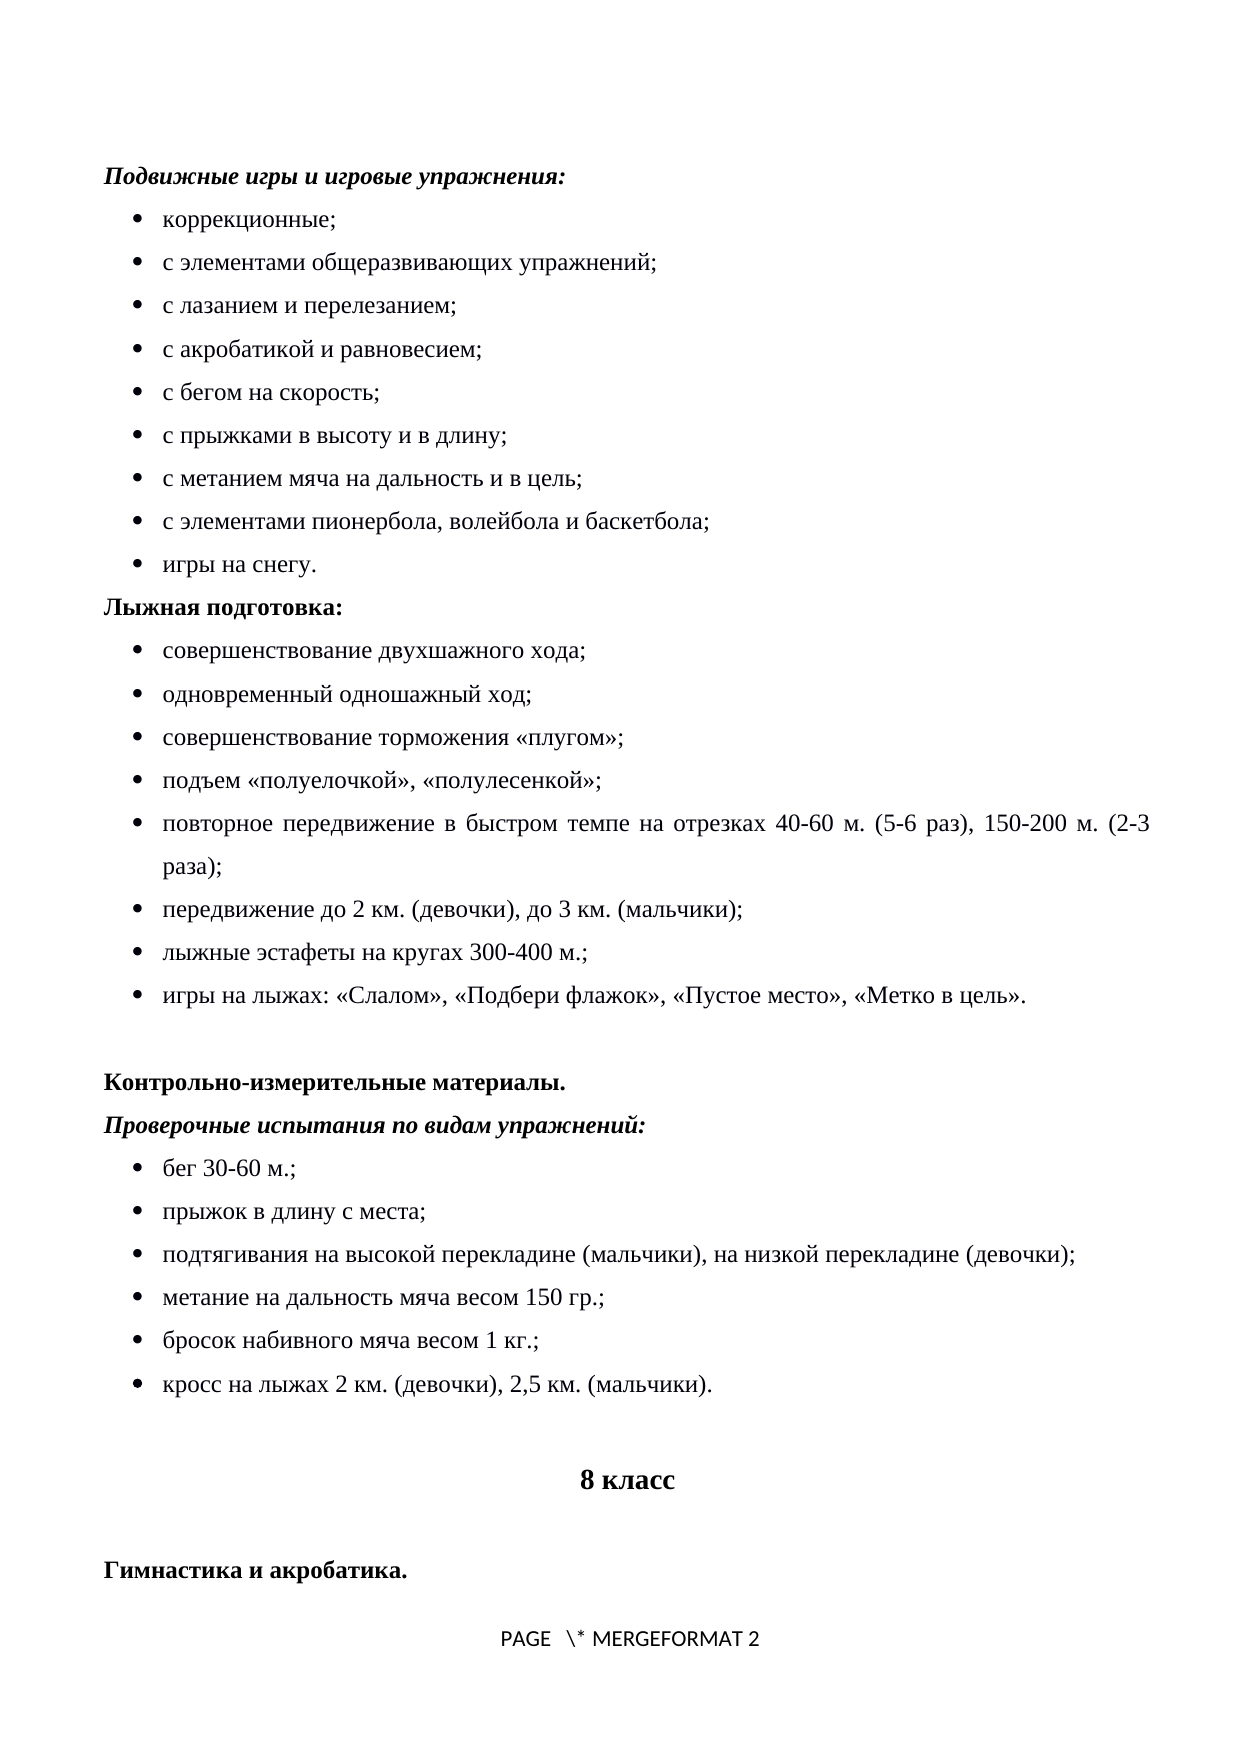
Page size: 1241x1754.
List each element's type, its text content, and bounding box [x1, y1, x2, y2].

list с метанием мяча на дальность и в цель; [133, 463, 1152, 492]
list бег 30-60 м.; [133, 1153, 1152, 1182]
list повторное передвижение в быстром темпе на отрезках 40-60 м. (5-6 раз), 150-200 м. (2-3 раза); [133, 808, 1152, 880]
list коррекционные; [133, 204, 1152, 233]
list метание на дальность мяча весом 150 гр.; [133, 1282, 1152, 1311]
list с элементами пионербола, волейбола и баскетбола; [133, 506, 1152, 535]
list игры на лыжах: «Слалом», «Подбери флажок», «Пустое место», «Метко в цель». [133, 981, 1152, 1009]
list бросок набивного мяча весом 1 кг.; [133, 1326, 1152, 1354]
list кросс на лыжах 2 км. (девочки), 2,5 км. (мальчики). [133, 1369, 1152, 1397]
list игры на снегу. [133, 549, 1152, 578]
text Контрольно-измерительные материалы. [103, 1067, 1152, 1096]
text Лыжная подготовка: [103, 592, 1152, 621]
list одновременный одношажный ход; [133, 679, 1152, 707]
list с прыжками в высоту и в длину; [133, 420, 1152, 449]
text 8 класс [103, 1462, 1152, 1496]
text Подвижные игры и игровые упражнения: [103, 161, 1152, 190]
text Проверочные испытания по видам упражнений: [103, 1110, 1152, 1139]
list с акробатикой и равновесием; [133, 334, 1152, 362]
list подтягивания на высокой перекладине (мальчики), на низкой перекладине (девочки); [133, 1239, 1152, 1268]
list с бегом на скорость; [133, 377, 1152, 406]
text Гимнастика и акробатика. [103, 1556, 1152, 1584]
list прыжок в длину с места; [133, 1196, 1152, 1225]
list лыжные эстафеты на кругах 300-400 м.; [133, 937, 1152, 966]
list совершенствование торможения «плугом»; [133, 722, 1152, 751]
list с лазанием и перелезанием; [133, 291, 1152, 319]
list с элементами общеразвивающих упражнений; [133, 247, 1152, 276]
list передвижение до 2 км. (девочки), до 3 км. (мальчики); [133, 894, 1152, 923]
list подъем «полуелочкой», «полулесенкой»; [133, 765, 1152, 794]
list совершенствование двухшажного хода; [133, 636, 1152, 664]
